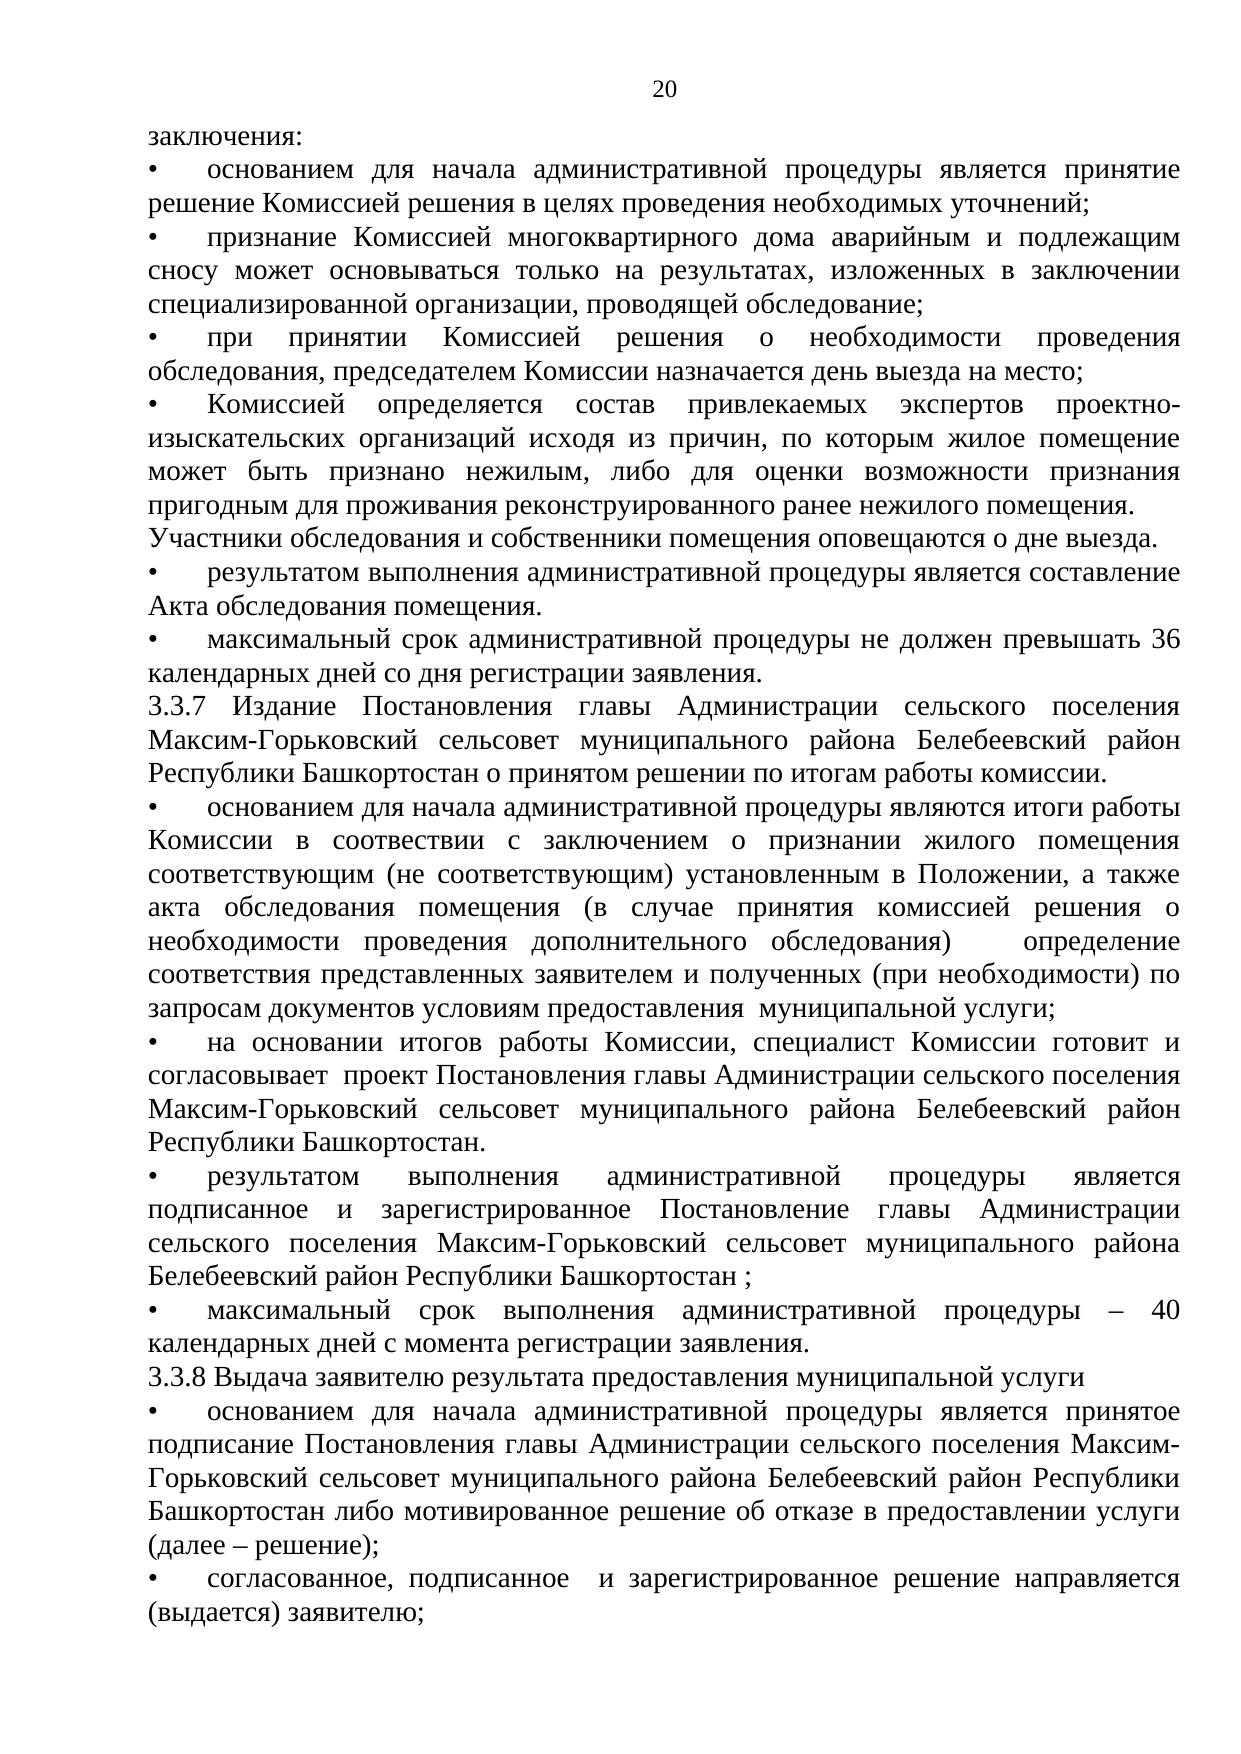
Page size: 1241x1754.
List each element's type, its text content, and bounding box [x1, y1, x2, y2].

text • на основании итогов работы Комиссии, специалист Комиссии готовит и согласовывает проект Постановления главы Администрации сельского поселения Максим-Горьковский сельсовет муниципального района Белебеевский район Республики Башкортостан. [148, 1024, 1181, 1158]
text • согласованное, подписанное и зарегистрированное решение направляется (выдается) заявителю; [148, 1560, 1181, 1627]
text • результатом выполнения административной процедуры является подписанное и зарегистрированное Постановление главы Администрации сельского поселения Максим-Горьковский сельсовет муниципального района Белебеевский район Республики Башкортостан ; [148, 1158, 1181, 1292]
text • Комиссией определяется состав привлекаемых экспертов проектно-изыскательских организаций исходя из причин, по которым жилое помещение может быть признано нежилым, либо для оценки возможности признания пригодным для проживания реконструированного ранее нежилого помещения. [148, 386, 1181, 521]
text 3.3.8 Выдача заявителю результата предоставления муниципальной услуги [148, 1359, 1181, 1393]
text • основанием для начала административной процедуры является принятое подписание Постановления главы Администрации сельского поселения Максим-Горьковский сельсовет муниципального района Белебеевский район Республики Башкортостан либо мотивированное решение об отказе в предоставлении услуги (далее – решение); [148, 1393, 1181, 1560]
text • признание Комиссией многоквартирного дома аварийным и подлежащим сносу может основываться только на результатах, изложенных в заключении специализированной организации, проводящей обследование; [148, 219, 1181, 319]
text Участники обследования и собственники помещения оповещаются о дне выезда. [148, 521, 1181, 554]
text • при принятии Комиссией решения о необходимости проведения обследования, председателем Комиссии назначается день выезда на место; [148, 319, 1181, 386]
text • максимальный срок административной процедуры не должен превышать 36 календарных дней со дня регистрации заявления. [148, 621, 1181, 688]
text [148, 118, 1181, 152]
text 3.3.7 Издание Постановления главы Администрации сельского поселения Максим-Горьковский сельсовет муниципального района Белебеевский район Республики Башкортостан о принятом решении по итогам работы комиссии. [148, 688, 1181, 789]
text • результатом выполнения административной процедуры является составление Акта обследования помещения. [148, 554, 1181, 621]
text • основанием для начала административной процедуры является принятие решение Комиссией решения в целях проведения необходимых уточнений; [148, 152, 1181, 219]
text • максимальный срок выполнения административной процедуры – 40 календарных дней с момента регистрации заявления. [148, 1292, 1181, 1359]
text • основанием для начала административной процедуры являются итоги работы Комиссии в соотвествии с заключением о признании жилого помещения соответствующим (не соответствующим) установленным в Положении, а также акта обследования помещения (в случае принятия комиссией решения о необходимости проведения дополнительного обследования) определение соответствия представленных заявителем и полученных (при необходимости) по запросам документов условиям предоставления муниципальной услуги; [148, 789, 1181, 1024]
